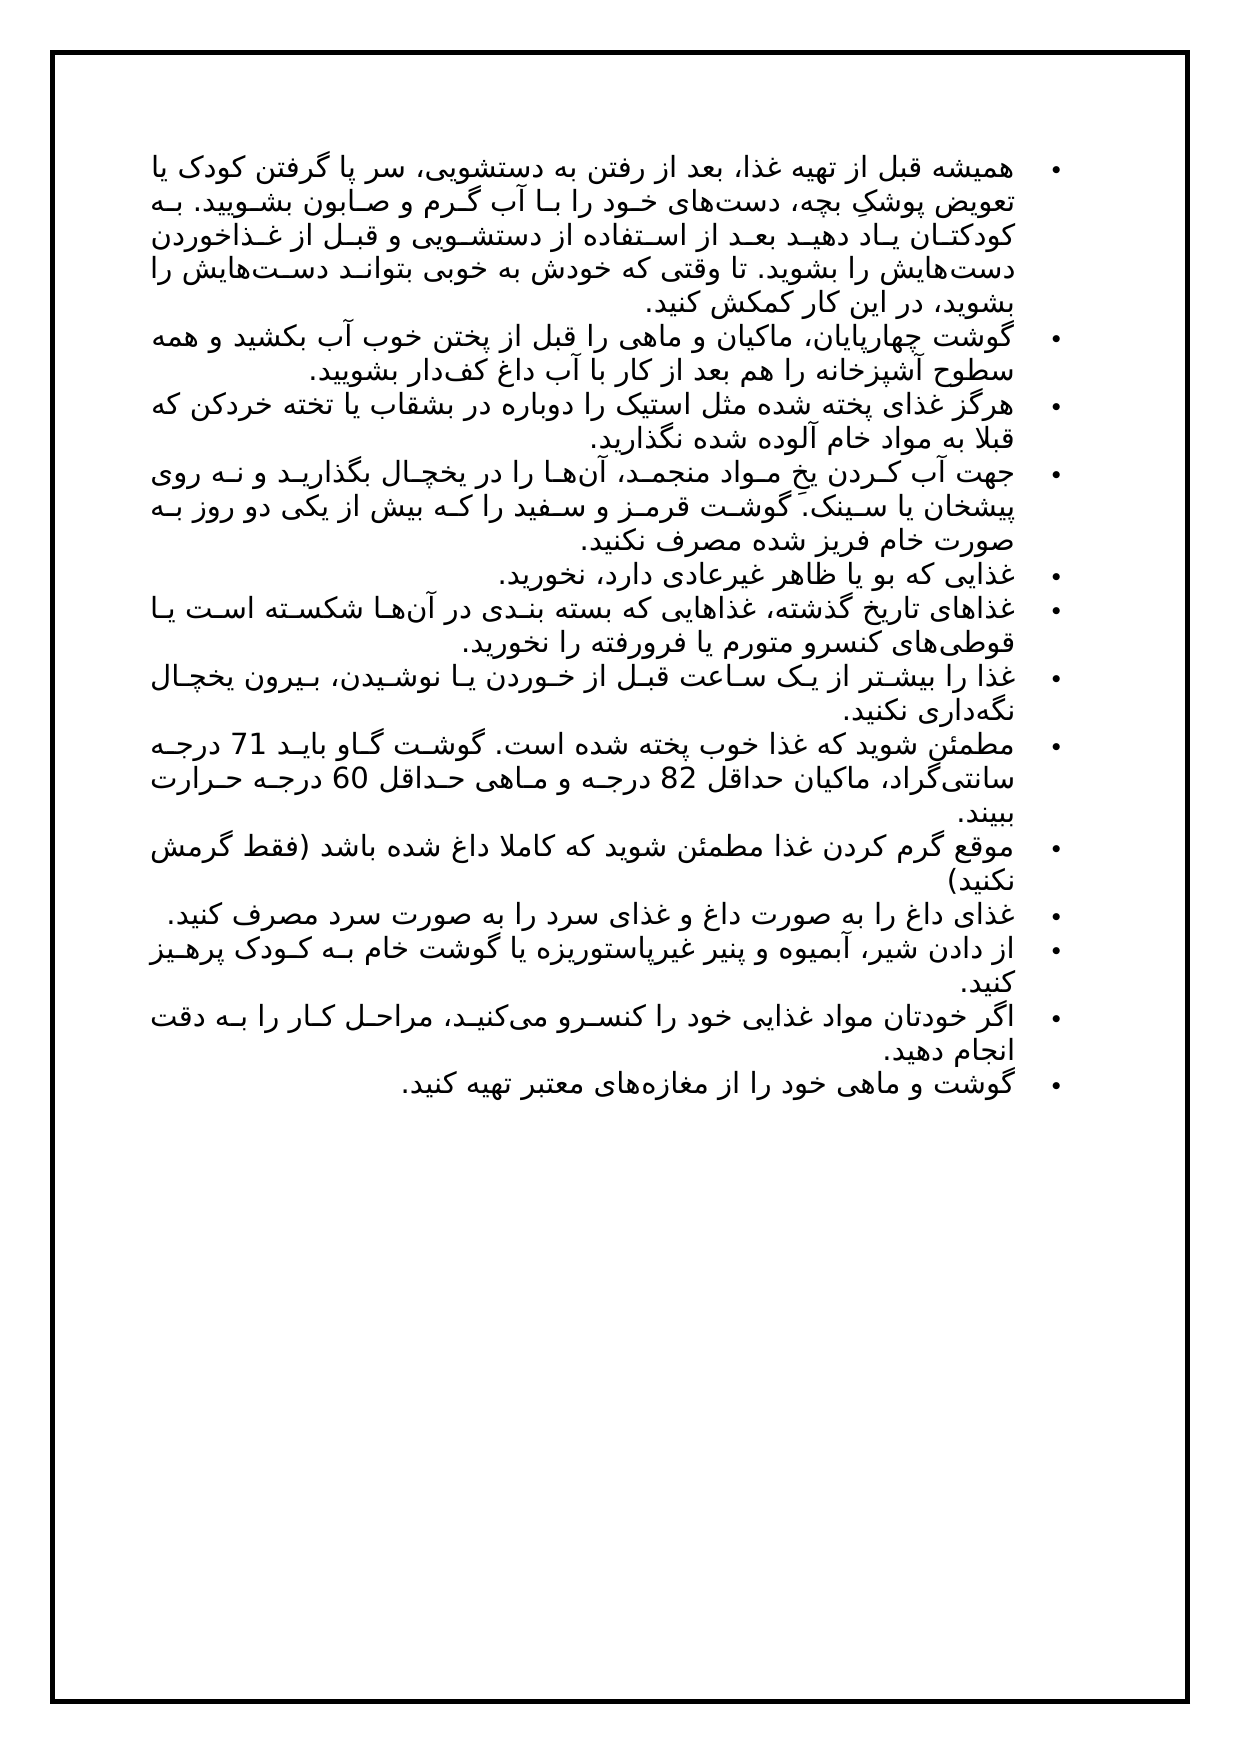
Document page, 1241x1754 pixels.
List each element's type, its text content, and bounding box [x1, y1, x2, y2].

list جهت آب کردن یخِ مواد منجمد، آن‌ها را در یخچال بگذارید و نه روی پیشخان یا سینک. گوشت قرمز و سفید را که بیش از یکی دو روز به صورت خام فریز شده مصرف نکنید. [150, 456, 1053, 557]
list هرگز غذای پخته شده مثل استیک را دوباره در بشقاب یا تخته خردکن که قبلا به مواد خام آلوده شده نگذارید. [150, 388, 1053, 456]
list مطمئن شوید که غذا خوب پخته شده است. گوشت گاو باید 71 درجه سانتی‌گراد، ماکیان حداقل 82 درجه و ماهی حداقل 60 درجه حرارت ببیند. [150, 727, 1053, 829]
list غذای داغ را به صورت داغ و غذای سرد را به صورت سرد مصرف کنید. [150, 897, 1053, 931]
list از دادن شیر، آبمیوه و پنیر غیرپاستوریزه یا گوشت خام به کودک پرهیز کنید. [150, 931, 1053, 999]
list موقع گرم کردن غذا مطمئن شوید که کاملا داغ شده باشد (فقط گرمش نکنید) [150, 829, 1053, 897]
list گوشت و ماهی خود را از مغازه‌های معتبر تهیه کنید. [150, 1067, 1053, 1101]
list گوشت چهارپایان، ماکیان و ماهی را قبل از پختن خوب آب بکشید و همه سطوح آشپزخانه را هم بعد از کار با آب داغ کف‌دار بشویید. [150, 320, 1053, 388]
list غذا را بیشتر از یک ساعت قبل از خوردن یا نوشیدن، بیرون یخچال نگه‌داری نکنید. [150, 659, 1053, 727]
list همیشه قبل از تهیه غذا، بعد از رفتن به دستشویی، سر پا گرفتن کودک یا تعویض پوشکِ بچه، دست‌های خود را با آب گرم و صابون بشویید. به کودکتان یاد دهید بعد از استفاده از دستشویی و قبل از غذاخوردن دست‌هایش را بشوید. تا وقتی که خودش به خوبی بتواند دست‌هایش را بشوید، در این کار کمکش کنید. [150, 150, 1053, 320]
list غذاهای تاریخ گذشته، غذاهایی که بسته بندی در آن‌ها شکسته است یا قوطی‌های کنسرو متورم یا فرورفته را نخورید. [150, 591, 1053, 659]
list اگر خودتان مواد غذایی خود را کنسرو می‌کنید، مراحل کار را به دقت انجام دهید. [150, 999, 1053, 1067]
list غذایی که بو یا ظاهر غیرعادی دارد، نخورید. [150, 557, 1053, 591]
